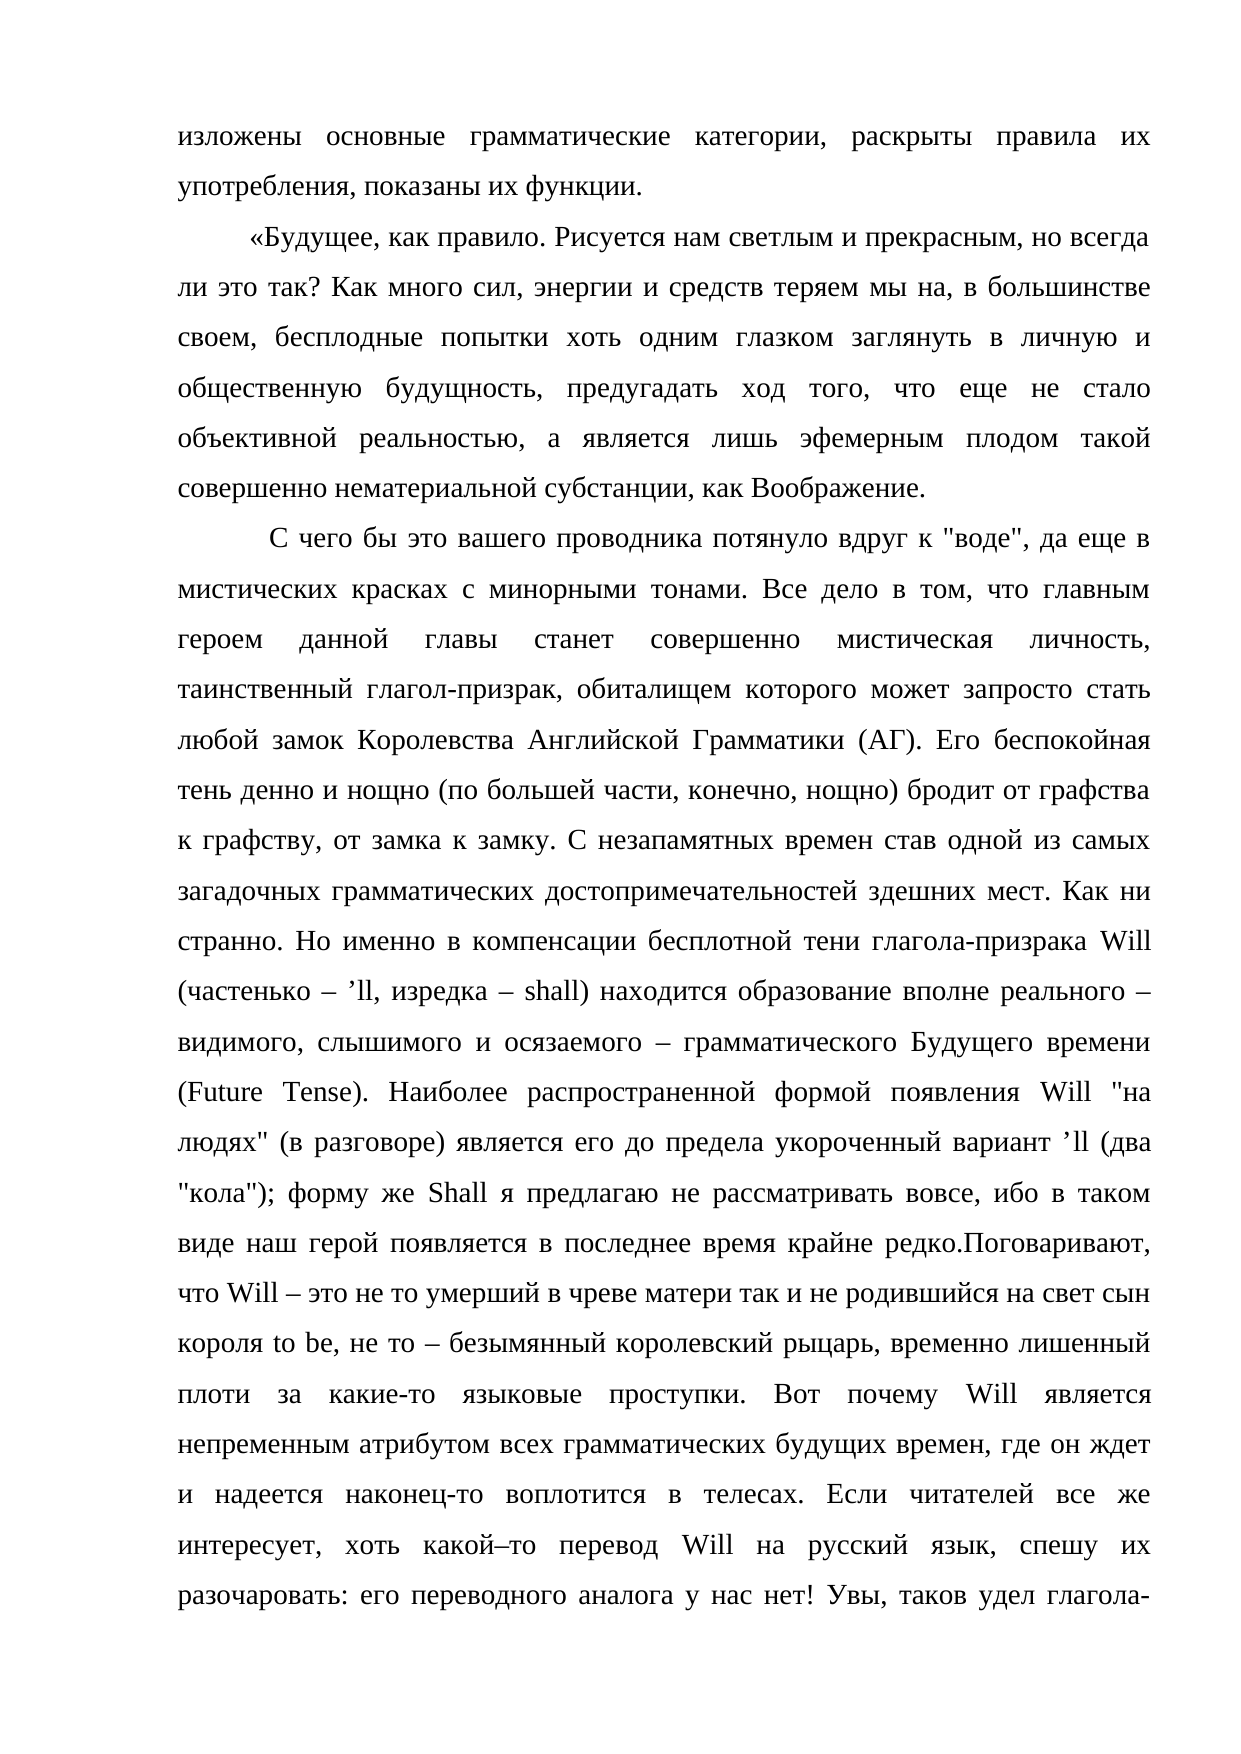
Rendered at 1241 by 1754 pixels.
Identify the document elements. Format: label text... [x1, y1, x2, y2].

text «Будущее, как правило. Рисуется нам светлым и прекрасным, но всегда ли это так? Как много сил, энергии и средств теряем мы на, в большинстве своем, бесплодные попытки хоть одним глазком заглянуть в личную и общественную будущность, предугадать ход того, что еще не стало объективной реальностью, а является лишь эфемерным плодом такой совершенно нематериальной субстанции, как Воображение. [177, 219, 1152, 504]
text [177, 118, 1152, 202]
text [177, 521, 1152, 1611]
